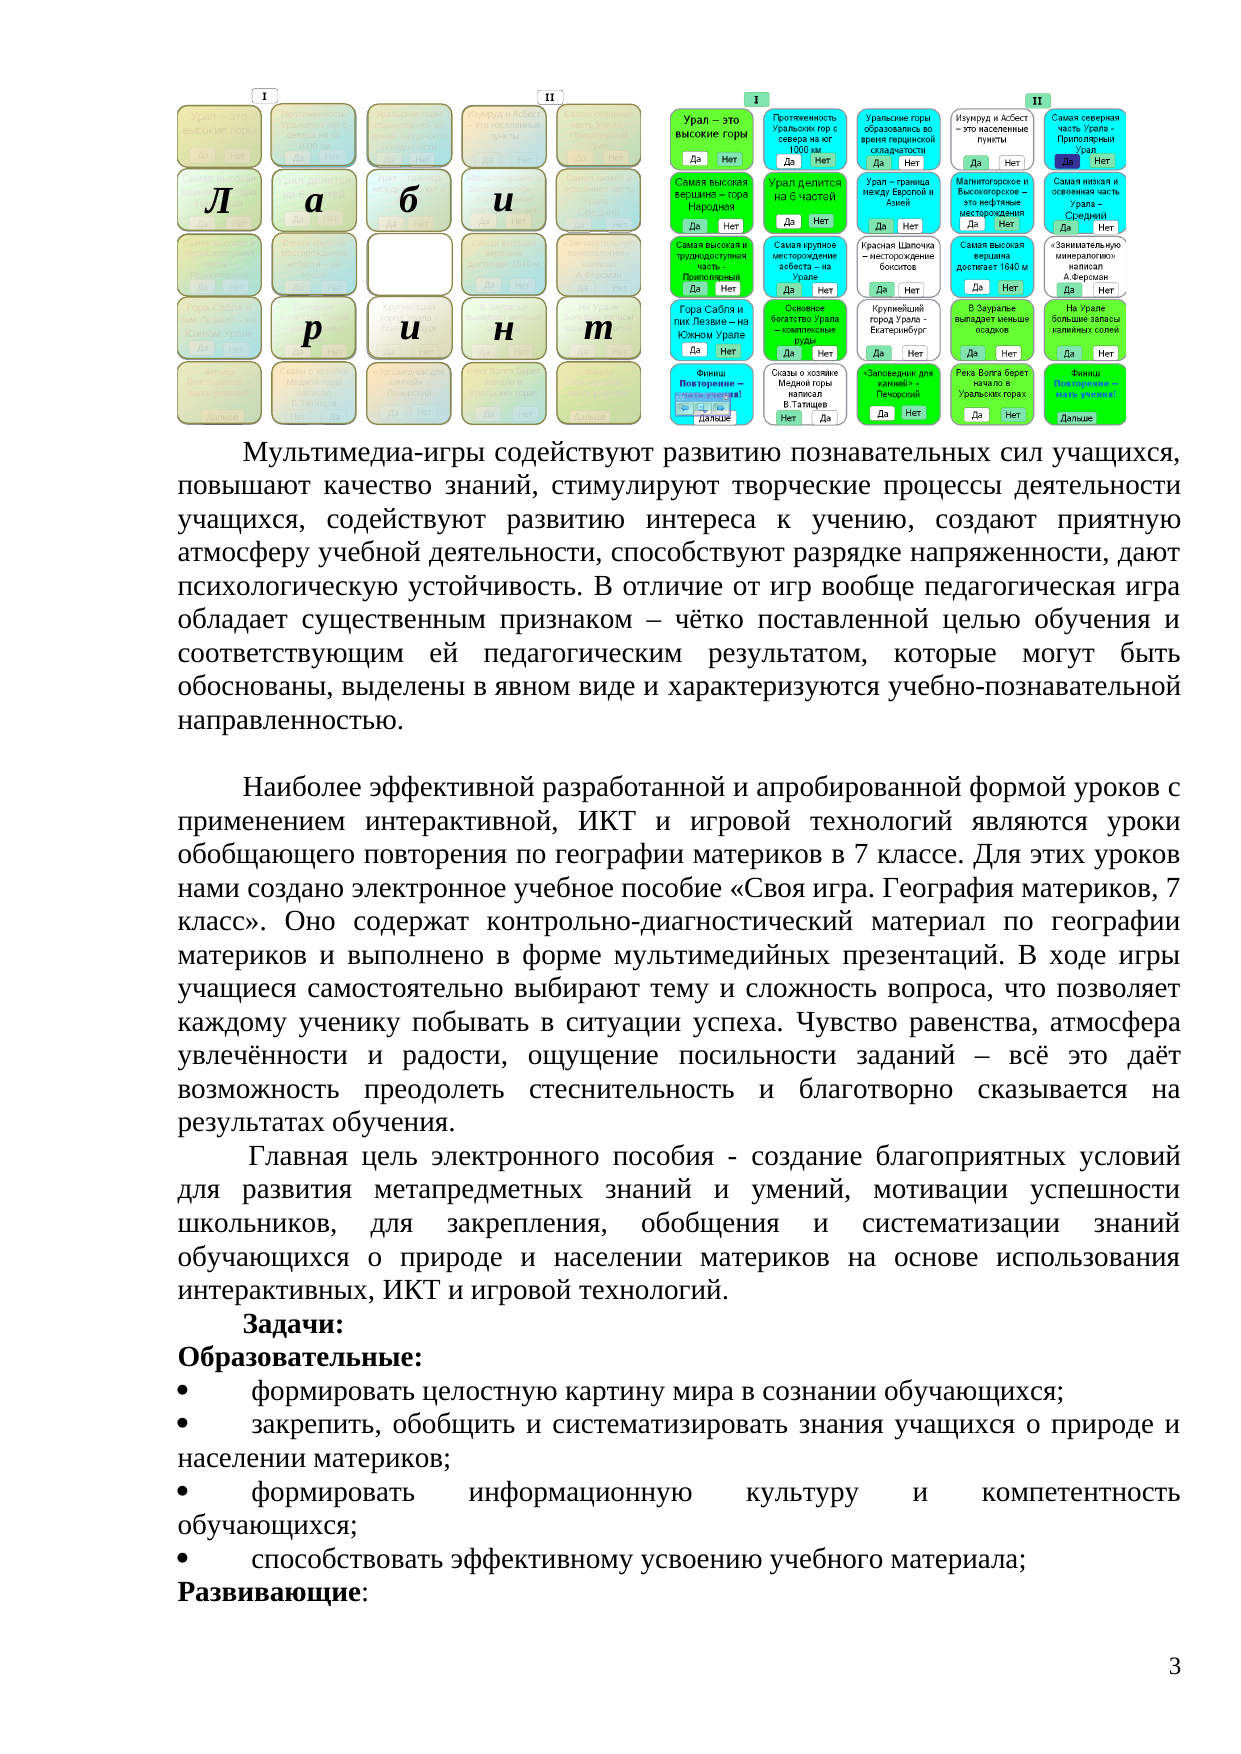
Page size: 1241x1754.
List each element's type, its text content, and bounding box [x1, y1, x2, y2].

text Мультимедиа-игры содействуют развитию познавательных сил учащихся, повышают качество знаний, стимулируют творческие процессы деятельности учащихся, содействуют развитию интереса к учению, создают приятную атмосферу учебной деятельности, способствуют разрядке напряженности, дают психологическую устойчивость. В отличие от игр вообще педагогическая игра обладает существенным признаком – чётко поставленной целью обучения и соответствующим ей педагогическим результатом, которые могут быть обоснованы, выделены в явном виде и характеризуются учебно-познавательной направленностью. [177, 434, 1181, 736]
picture [670, 92, 1127, 434]
list формировать информационную культуру и компетентность обучающихся; [177, 1474, 1181, 1541]
text Развивающие: [177, 1574, 1181, 1608]
text Наиболее эффективной разработанной и апробированной формой уроков с применением интерактивной, ИКТ и игровой технологий являются уроки обобщающего повторения по географии материков в 7 классе. Для этих уроков нами создано электронное учебное пособие «Своя игра. География материков, 7 класс». Оно содержат контрольно-диагностический материал по географии материков и выполнено в форме мультимедийных презентаций. В ходе игры учащиеся самостоятельно выбирают тему и сложность вопроса, что позволяет каждому ученику побывать в ситуации успеха. Чувство равенства, атмосфера увлечённости и радости, ощущение посильности заданий – всё это даёт возможность преодолеть стеснительность и благотворно сказывается на результатах обучения. [177, 769, 1181, 1138]
list закрепить, обобщить и систематизировать знания учащихся о природе и населении материков; [177, 1406, 1181, 1474]
list способствовать эффективному усвоению учебного материала; [177, 1541, 1181, 1574]
text Образовательные: [177, 1339, 1181, 1373]
list формировать целостную картину мира в сознании обучающихся; [177, 1373, 1181, 1406]
text Задачи: [177, 1306, 1181, 1339]
text Главная цель электронного пособия - создание благоприятных условий для развития метапредметных знаний и умений, мотивации успешности школьников, для закрепления, обобщения и систематизации знаний обучающихся о природе и населении материков на основе использования интерактивных, ИКТ и игровой технологий. [177, 1138, 1181, 1306]
